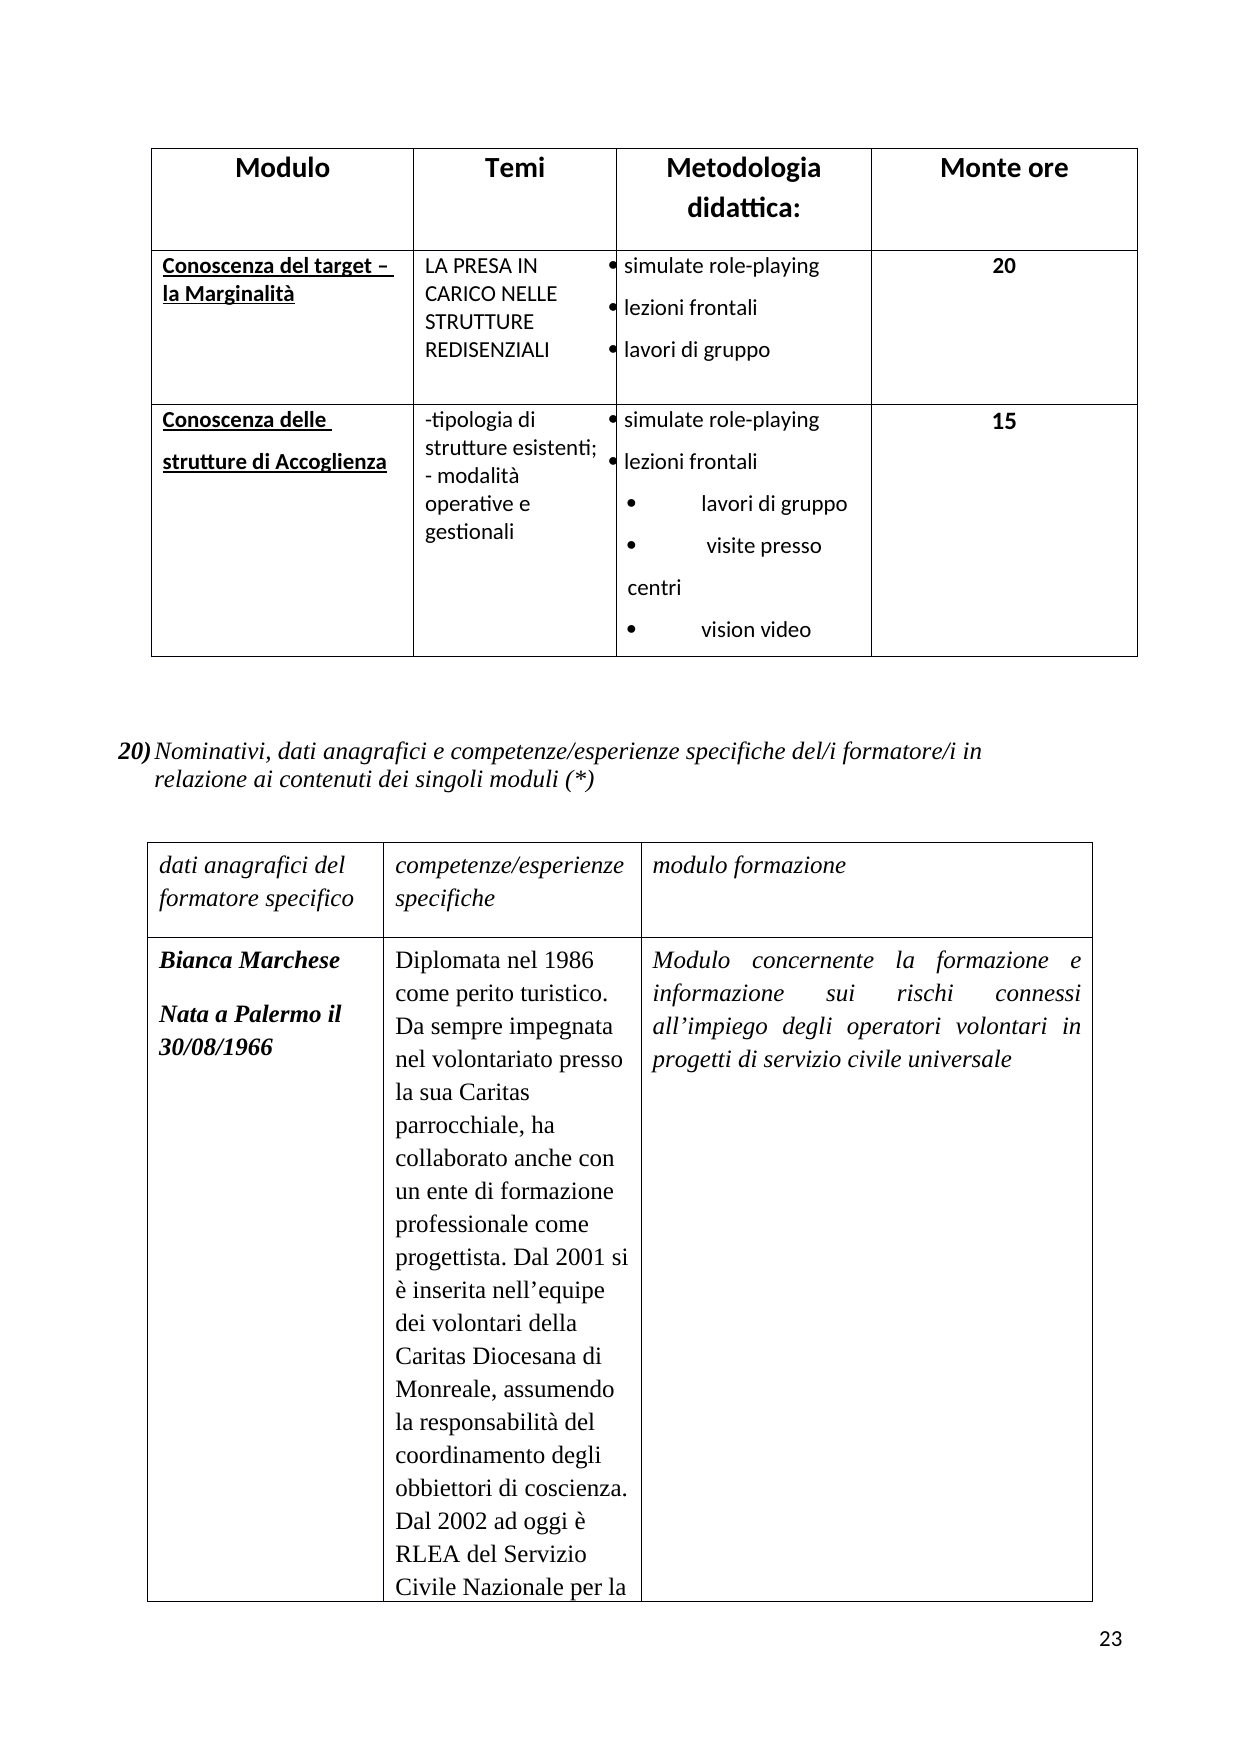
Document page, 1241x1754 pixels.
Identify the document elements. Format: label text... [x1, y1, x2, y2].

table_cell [384, 938, 641, 1601]
table_header modulo formazione [642, 843, 1092, 937]
table_cell 20 [872, 251, 1137, 404]
table_cell -tipologia di strutture esistenti; - modalità operative e gestionali [414, 405, 616, 656]
table_header Monte ore [872, 149, 1137, 250]
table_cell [148, 938, 383, 1601]
table_cell Conoscenza delle strutture di Accoglienza [152, 405, 413, 656]
table_cell simulate role-playing lezioni frontali lavori di gruppo [617, 251, 871, 404]
table_cell simulate role-playing lezioni frontali lavori di gruppo visite presso centri vision video [617, 405, 871, 656]
table_header competenze/esperienze specifiche [384, 843, 641, 937]
table_header dati anagrafici del formatore specifico [148, 843, 383, 937]
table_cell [642, 938, 1092, 1601]
table_cell 15 [872, 405, 1137, 656]
table_cell LA PRESA IN CARICO NELLE STRUTTURE REDISENZIALI [414, 251, 616, 404]
table_header Metodologia didattica: [617, 149, 871, 250]
table_header Temi [414, 149, 616, 250]
list Nominativi, dati anagrafici e competenze/esperienze specifiche del/i formatore/i in relazione ai contenuti dei singoli moduli (*) [118, 736, 1072, 793]
table_header Modulo [152, 149, 413, 250]
table_cell Conoscenza del target – la Marginalità [152, 251, 413, 404]
